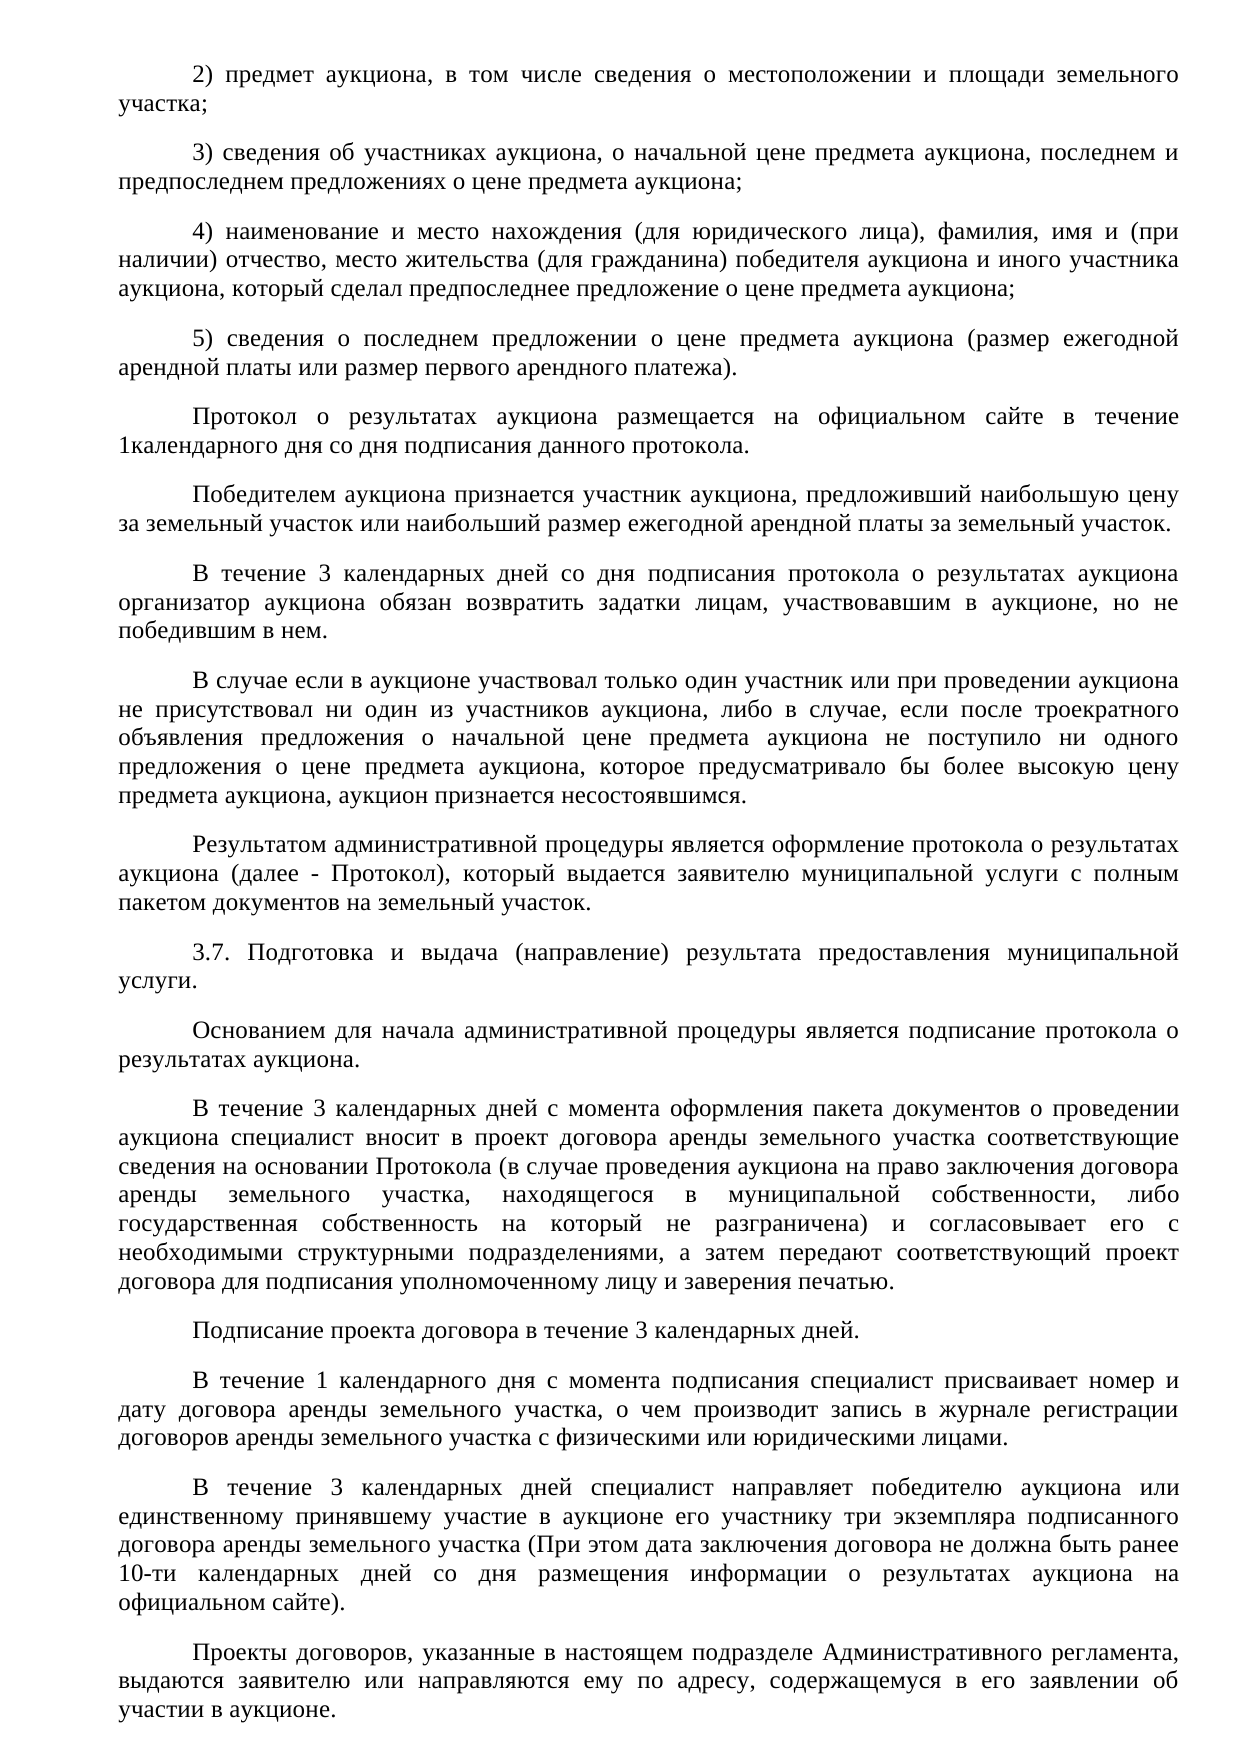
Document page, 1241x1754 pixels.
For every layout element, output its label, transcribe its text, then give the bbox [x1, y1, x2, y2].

text 3.7. Подготовка и выдача (направление) результата предоставления муниципальной услуги. [118, 937, 1181, 994]
text 2) предмет аукциона, в том числе сведения о местоположении и площади земельного участка; [118, 59, 1181, 117]
text Результатом административной процедуры является оформление протокола о результатах аукциона (далее - Протокол), который выдается заявителю муниципальной услуги с полным пакетом документов на земельный участок. [118, 829, 1181, 916]
text Основанием для начала административной процедуры является подписание протокола о результатах аукциона. [118, 1015, 1181, 1072]
text В течение 1 календарного дня с момента подписания специалист присваивает номер и дату договора аренды земельного участка, о чем производит запись в журнале регистрации договоров аренды земельного участка с физическими или юридическими лицами. [118, 1365, 1181, 1451]
text 3) сведения об участниках аукциона, о начальной цене предмета аукциона, последнем и предпоследнем предложениях о цене предмета аукциона; [118, 137, 1181, 195]
text Протокол о результатах аукциона размещается на официальном сайте в течение 1календарного дня со дня подписания данного протокола. [118, 401, 1181, 459]
text В течение 3 календарных дней специалист направляет победителю аукциона или единственному принявшему участие в аукционе его участнику три экземпляра подписанного договора аренды земельного участка (При этом дата заключения договора не должна быть ранее 10-ти календарных дней со дня размещения информации о результатах аукциона на официальном сайте). [118, 1472, 1181, 1616]
text В случае если в аукционе участвовал только один участник или при проведении аукциона не присутствовал ни один из участников аукциона, либо в случае, если после троекратного объявления предложения о начальной цене предмета аукциона не поступило ни одного предложения о цене предмета аукциона, которое предусматривало бы более высокую цену предмета аукциона, аукцион признается несостоявшимся. [118, 665, 1181, 809]
text В течение 3 календарных дней с момента оформления пакета документов о проведении аукциона специалист вносит в проект договора аренды земельного участка соответствующие сведения на основании Протокола (в случае проведения аукциона на право заключения договора аренды земельного участка, находящегося в муниципальной собственности, либо государственная собственность на который не разграничена) и согласовывает его с необходимыми структурными подразделениями, а затем передают соответствующий проект договора для подписания уполномоченному лицу и заверения печатью. [118, 1093, 1181, 1294]
text Победителем аукциона признается участник аукциона, предложивший наибольшую цену за земельный участок или наибольший размер ежегодной арендной платы за земельный участок. [118, 479, 1181, 537]
text Проекты договоров, указанные в настоящем подразделе Административного регламента, выдаются заявителю или направляются ему по адресу, содержащемуся в его заявлении об участии в аукционе. [118, 1637, 1181, 1723]
text Подписание проекта договора в течение 3 календарных дней. [118, 1315, 1181, 1344]
text 5) сведения о последнем предложении о цене предмета аукциона (размер ежегодной арендной платы или размер первого арендного платежа). [118, 323, 1181, 380]
text 4) наименование и место нахождения (для юридического лица), фамилия, имя и (при наличии) отчество, место жительства (для гражданина) победителя аукциона и иного участника аукциона, который сделал предпоследнее предложение о цене предмета аукциона; [118, 216, 1181, 302]
text В течение 3 календарных дней со дня подписания протокола о результатах аукциона организатор аукциона обязан возвратить задатки лицам, участвовавшим в аукционе, но не победившим в нем. [118, 558, 1181, 644]
